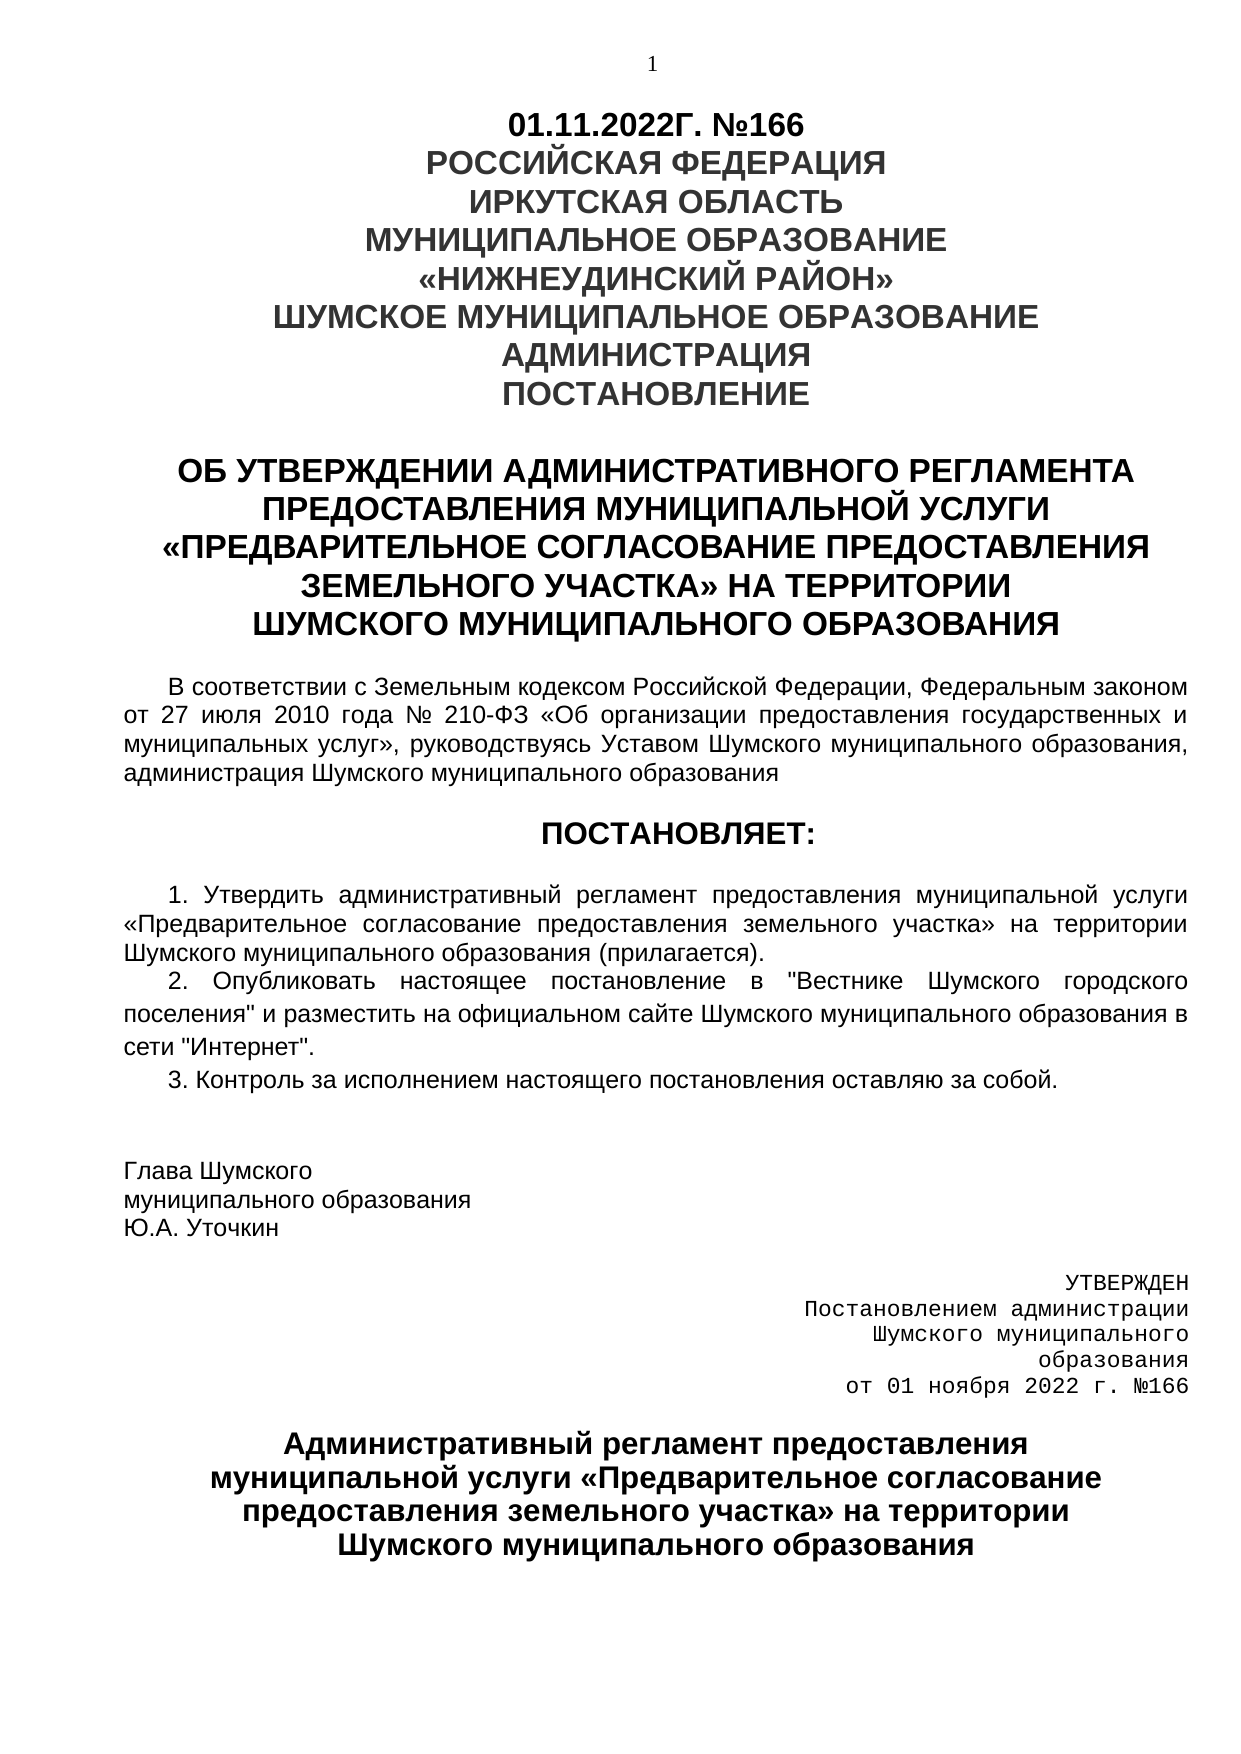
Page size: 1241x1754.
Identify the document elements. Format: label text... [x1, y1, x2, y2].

text ПОСТАНОВЛЕНИЕ [123, 374, 1189, 412]
text 2. Опубликовать настоящее постановление в "Вестнике Шумского городского поселения" и разместить на официальном сайте Шумского муниципального образования в сети "Интернет". [123, 966, 1189, 1061]
text РОССИЙСКАЯ ФЕДЕРАЦИЯ [123, 143, 1189, 182]
text Шумского муниципального образования [123, 1528, 1189, 1562]
text Ю.А. Уточкин [123, 1213, 1189, 1242]
text муниципального образования [123, 1185, 1189, 1213]
text ИРКУТСКАЯ ОБЛАСТЬ [123, 182, 1189, 220]
text ПОСТАНОВЛЯЕТ: [123, 815, 1189, 851]
text «ПРЕДВАРИТЕЛЬНОЕ СОГЛАСОВАНИЕ ПРЕДОСТАВЛЕНИЯ ЗЕМЕЛЬНОГО УЧАСТКА» НА ТЕРРИТОРИИ [123, 528, 1189, 604]
text «НИЖНЕУДИНСКИЙ РАЙОН» [123, 258, 1189, 297]
text В соответствии с Земельным кодексом Российской Федерации, Федеральным законом от 27 июля 2010 года № 210-ФЗ «Об организации предоставления государственных и муниципальных услуг», руководствуясь Уставом Шумского муниципального образования, администрация Шумского муниципального образования [123, 672, 1189, 787]
text 1. Утвердить административный регламент предоставления муниципальной услуги «Предварительное согласование предоставления земельного участка» на территории Шумского муниципального образования (прилагается). [123, 880, 1189, 966]
text АДМИНИСТРАЦИЯ [123, 335, 1189, 374]
text ОБ УТВЕРЖДЕНИИ АДМИНИСТРАТИВНОГО РЕГЛАМЕНТА ПРЕДОСТАВЛЕНИЯ МУНИЦИПАЛЬНОЙ УСЛУГИ [123, 451, 1189, 528]
text ШУМСКОГО МУНИЦИПАЛЬНОГО ОБРАЗОВАНИЯ [123, 604, 1189, 643]
text от 01 ноября 2022 г. №166 [123, 1375, 1189, 1401]
text Постановлением администрации [123, 1297, 1189, 1323]
text Административный регламент предоставления муниципальной услуги «Предварительное согласование предоставления земельного участка» на территории [123, 1428, 1189, 1528]
text ШумскоЕ МУНИЦИПАЛЬНОЕ ОБРАЗОВАНИЕ [123, 297, 1189, 335]
text УТВЕРЖДЕН [123, 1271, 1189, 1297]
text Глава Шумского [123, 1156, 1189, 1185]
text 01.11.2022Г. №166 [123, 105, 1189, 143]
text 3. Контроль за исполнением настоящего постановления оставляю за собой. [123, 1065, 1189, 1094]
text образования [123, 1349, 1189, 1375]
text МУНИЦИПАЛЬНОЕ ОБРАЗОВАНИЕ [123, 220, 1189, 258]
text Шумского муниципального [123, 1323, 1189, 1349]
